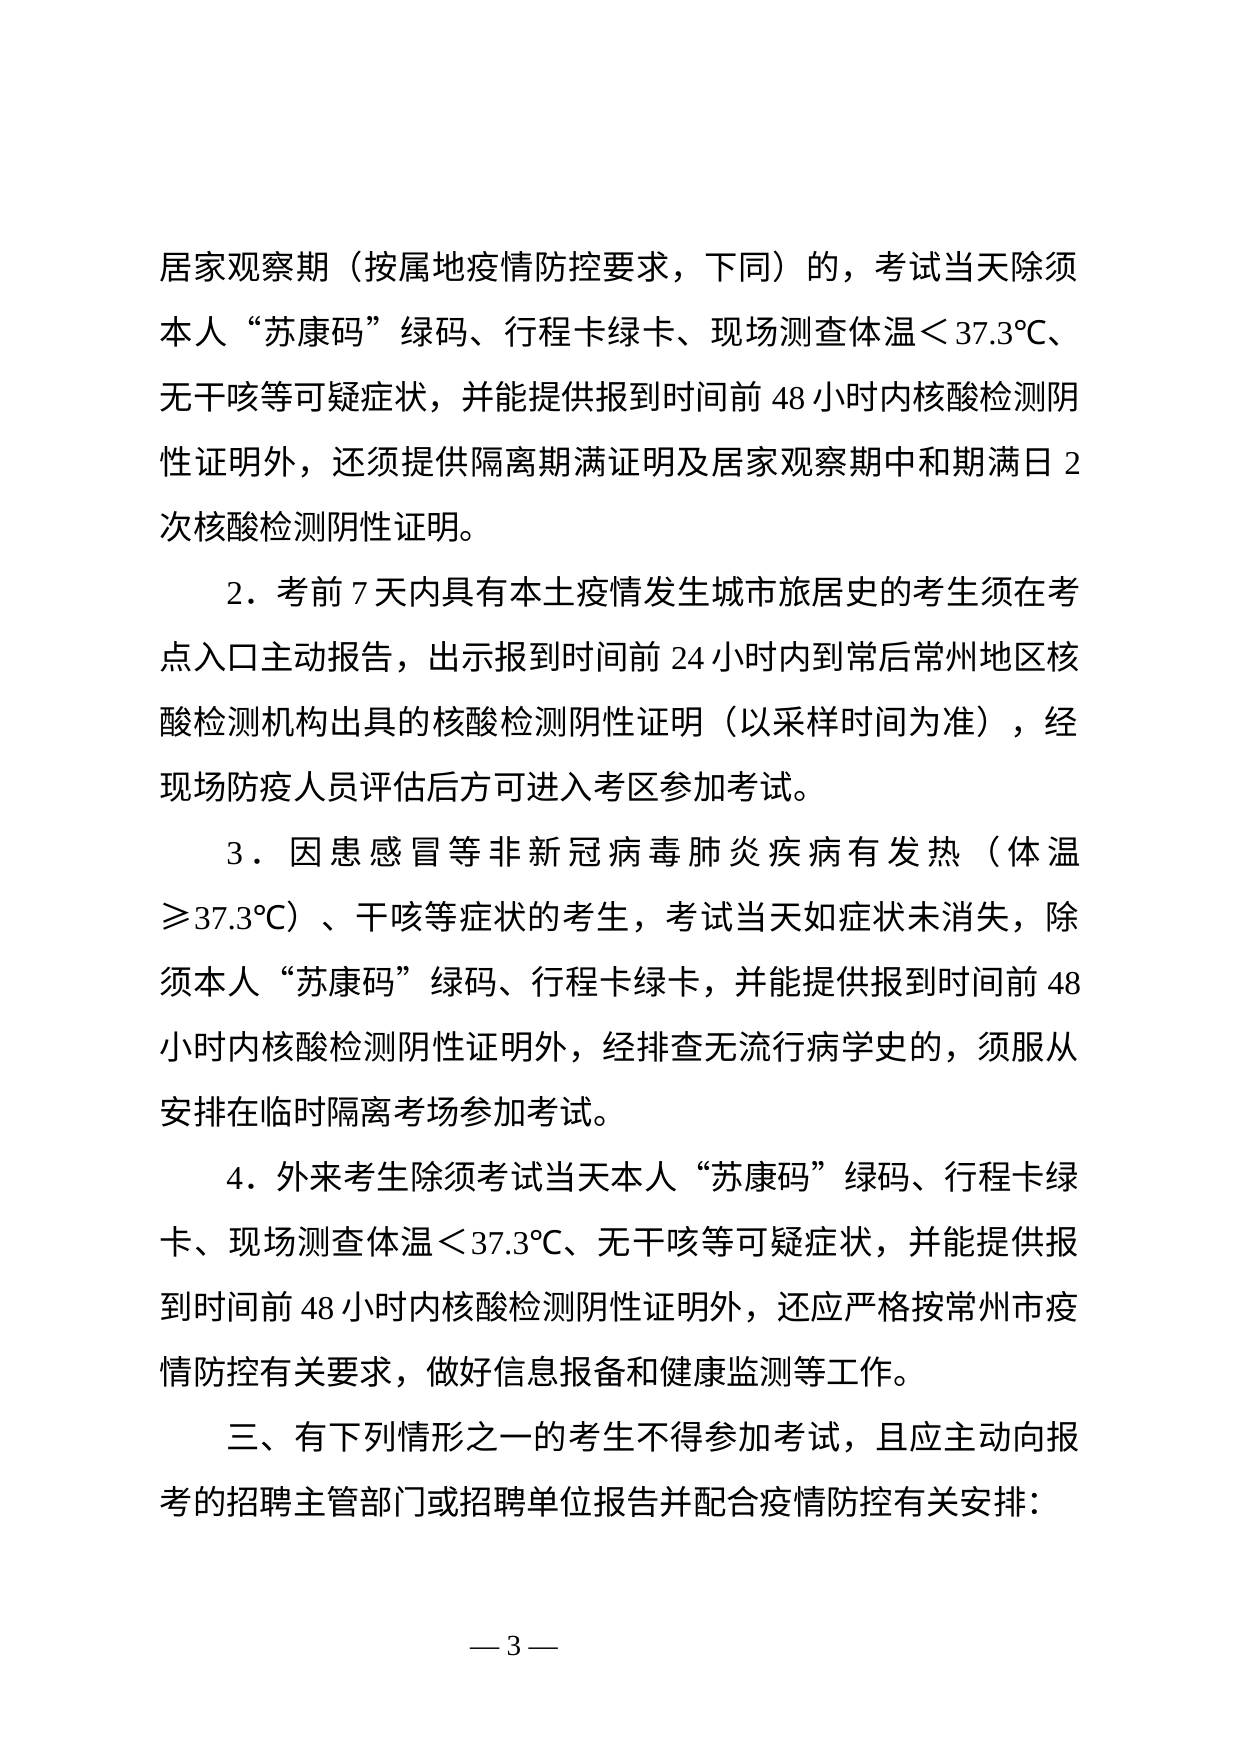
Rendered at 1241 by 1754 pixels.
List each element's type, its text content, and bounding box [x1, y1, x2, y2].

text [159, 233, 1081, 558]
text 3．因患感冒等非新冠病毒肺炎疾病有发热（体温≥37.3℃）、干咳等症状的考生，考试当天如症状未消失，除须本人“苏康码”绿码、行程卡绿卡，并能提供报到时间前48小时内核酸检测阴性证明外，经排查无流行病学史的，须服从安排在临时隔离考场参加考试。 [159, 818, 1081, 1143]
text 三、有下列情形之一的考生不得参加考试，且应主动向报考的招聘主管部门或招聘单位报告并配合疫情防控有关安排： [159, 1403, 1081, 1533]
text 2．考前7天内具有本土疫情发生城市旅居史的考生须在考点入口主动报告，出示报到时间前24小时内到常后常州地区核酸检测机构出具的核酸检测阴性证明（以采样时间为准），经现场防疫人员评估后方可进入考区参加考试。 [159, 558, 1081, 818]
text 4．外来考生除须考试当天本人“苏康码”绿码、行程卡绿卡、现场测查体温＜37.3℃、无干咳等可疑症状，并能提供报到时间前48小时内核酸检测阴性证明外，还应严格按常州市疫情防控有关要求，做好信息报备和健康监测等工作。 [159, 1143, 1081, 1403]
